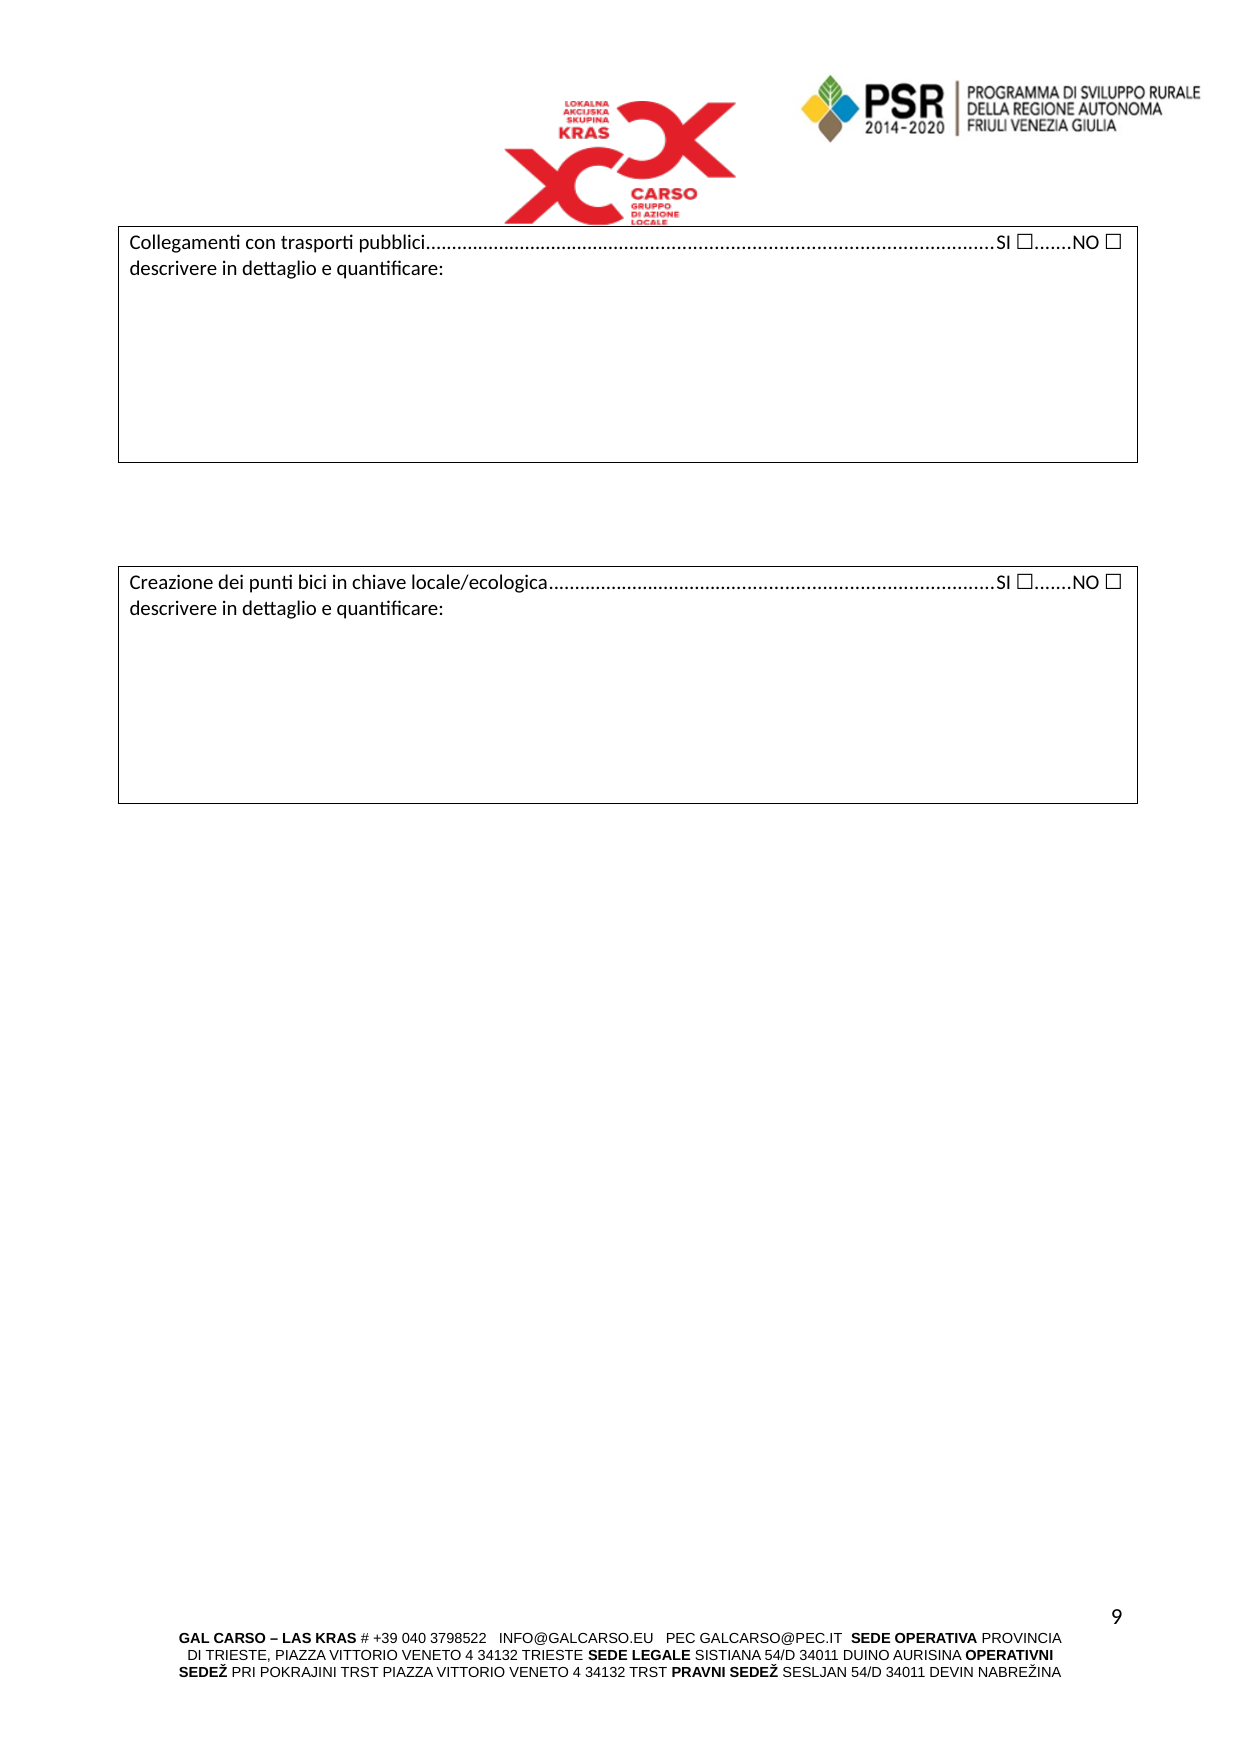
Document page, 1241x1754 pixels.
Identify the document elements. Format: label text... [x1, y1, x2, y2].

picture [791, 73, 1204, 145]
picture [504, 101, 737, 226]
table_header Creazione dei punti bici in chiave locale/ecologica SI ☐ NO ☐ descrivere in dettaglio e quantificare: [119, 567, 1137, 802]
table_header Collegamenti con trasporti pubblici SI ☐ NO ☐ descrivere in dettaglio e quantificare: [119, 227, 1137, 462]
